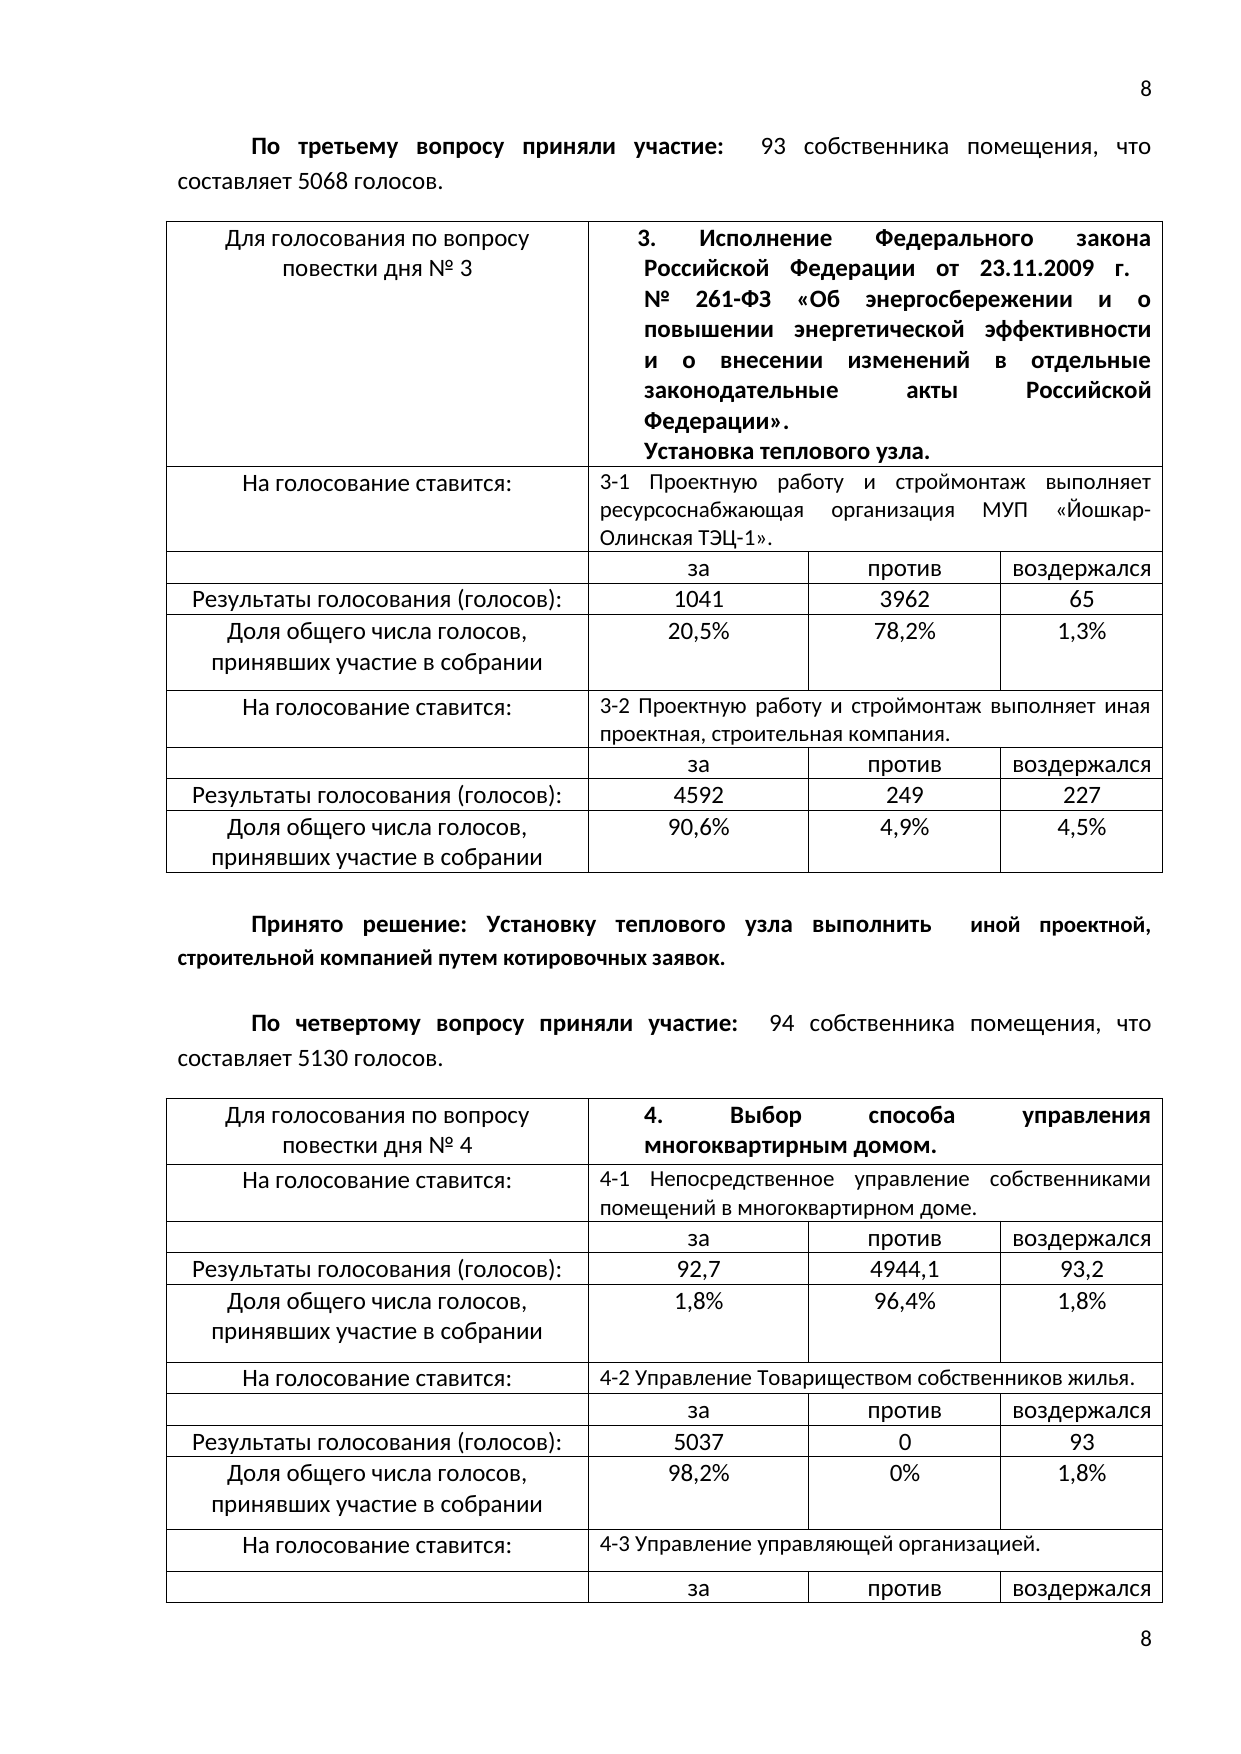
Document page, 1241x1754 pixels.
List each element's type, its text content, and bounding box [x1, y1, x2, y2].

table_cell [167, 1222, 588, 1252]
table_header Для голосования по вопросу повестки дня № 4 [167, 1099, 588, 1163]
table_cell 93 [1001, 1426, 1162, 1456]
table_cell 4-2 Управление Товариществом собственников жилья. [589, 1363, 1162, 1393]
table_cell 4592 [589, 779, 808, 810]
table_cell 4,5% [1001, 811, 1162, 872]
table_cell [167, 552, 588, 582]
table_cell 0 [809, 1426, 1000, 1456]
table_cell 3-2 Проектную работу и строймонтаж выполняет иная проектная, строительная компания. [589, 691, 1162, 747]
table_cell Результаты голосования (голосов): [167, 1426, 588, 1456]
table_cell за [589, 1394, 808, 1425]
table_cell воздержался [1001, 748, 1162, 778]
table_cell [167, 1394, 588, 1425]
table_cell На голосование ставится: [167, 1363, 588, 1393]
table_cell 249 [809, 779, 1000, 810]
table_cell [167, 748, 588, 778]
table_cell 65 [1001, 584, 1162, 614]
table_cell Доля общего числа голосов, принявших участие в собрании [167, 1285, 588, 1362]
table_cell 227 [1001, 779, 1162, 810]
table_cell Результаты голосования (голосов): [167, 584, 588, 614]
table_header 4. Выбор способа управления многоквартирным домом. [589, 1099, 1162, 1163]
table_cell против [809, 1222, 1000, 1252]
table_cell против [809, 552, 1000, 582]
table_cell На голосование ставится: [167, 691, 588, 747]
table_cell 98,2% [589, 1457, 808, 1528]
text Принято решение: Установку теплового узла выполнить иной проектной, строительной компанией путем котировочных заявок. [177, 908, 1152, 971]
table_cell против [809, 1394, 1000, 1425]
table_cell Результаты голосования (голосов): [167, 1253, 588, 1284]
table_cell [167, 1457, 588, 1528]
table_cell воздержался [1001, 552, 1162, 582]
table_cell 0% [809, 1457, 1000, 1528]
table_cell 20,5% [589, 615, 808, 690]
table_cell Доля общего числа голосов, принявших участие в собрании [167, 615, 588, 690]
table_cell На голосование ставится: [167, 1165, 588, 1221]
table_cell 3-1 Проектную работу и строймонтаж выполняет ресурсоснабжающая организация МУП «Йошкар-Олинская ТЭЦ-1». [589, 467, 1162, 551]
table_cell 4-1 Непосредственное управление собственниками помещений в многоквартирном доме. [589, 1165, 1162, 1221]
table_cell 96,4% [809, 1285, 1000, 1362]
table_cell На голосование ставится: [167, 467, 588, 551]
table_cell 5037 [589, 1426, 808, 1456]
table_cell На голосование ставится: [167, 1530, 588, 1571]
table_cell 1,8% [1001, 1285, 1162, 1362]
table_cell Доля общего числа голосов, принявших участие в собрании [167, 811, 588, 872]
table_header Для голосования по вопросу повестки дня № 3 [167, 222, 588, 466]
table_cell Результаты голосования (голосов): [167, 779, 588, 810]
table_cell против [809, 748, 1000, 778]
table_cell 90,6% [589, 811, 808, 872]
table_cell за [589, 748, 808, 778]
table_cell воздержался [1001, 1394, 1162, 1425]
table_cell за [589, 552, 808, 582]
text По третьему вопросу приняли участие: 93 собственника помещения, что составляет 5068 голосов. [177, 130, 1152, 195]
table_cell 3962 [809, 584, 1000, 614]
table_cell 4944,1 [809, 1253, 1000, 1284]
table_cell против [809, 1572, 1000, 1602]
table_cell 4,9% [809, 811, 1000, 872]
table_cell за [589, 1572, 808, 1602]
table_cell воздержался [1001, 1222, 1162, 1252]
table_cell за [589, 1222, 808, 1252]
table_cell 1,3% [1001, 615, 1162, 690]
table_cell 93,2 [1001, 1253, 1162, 1284]
table_cell воздержался [1001, 1572, 1162, 1602]
table_header 3. Исполнение Федерального закона Российской Федерации от 23.11.2009 г. № 261-ФЗ «Об энергосбережении и о повышении энергетической эффективности и о внесении изменений в отдельные законодательные акты Российской Федерации». Установка теплового узла. [589, 222, 1162, 466]
table_cell 92,7 [589, 1253, 808, 1284]
table_cell 4-3 Управление управляющей организацией. [589, 1530, 1162, 1571]
table_cell [167, 1572, 588, 1602]
table_cell 1,8% [589, 1285, 808, 1362]
table_cell 1041 [589, 584, 808, 614]
text По четвертому вопросу приняли участие: 94 собственника помещения, что составляет 5130 голосов. [177, 1007, 1152, 1073]
table_cell 78,2% [809, 615, 1000, 690]
table_cell 1,8% [1001, 1457, 1162, 1528]
